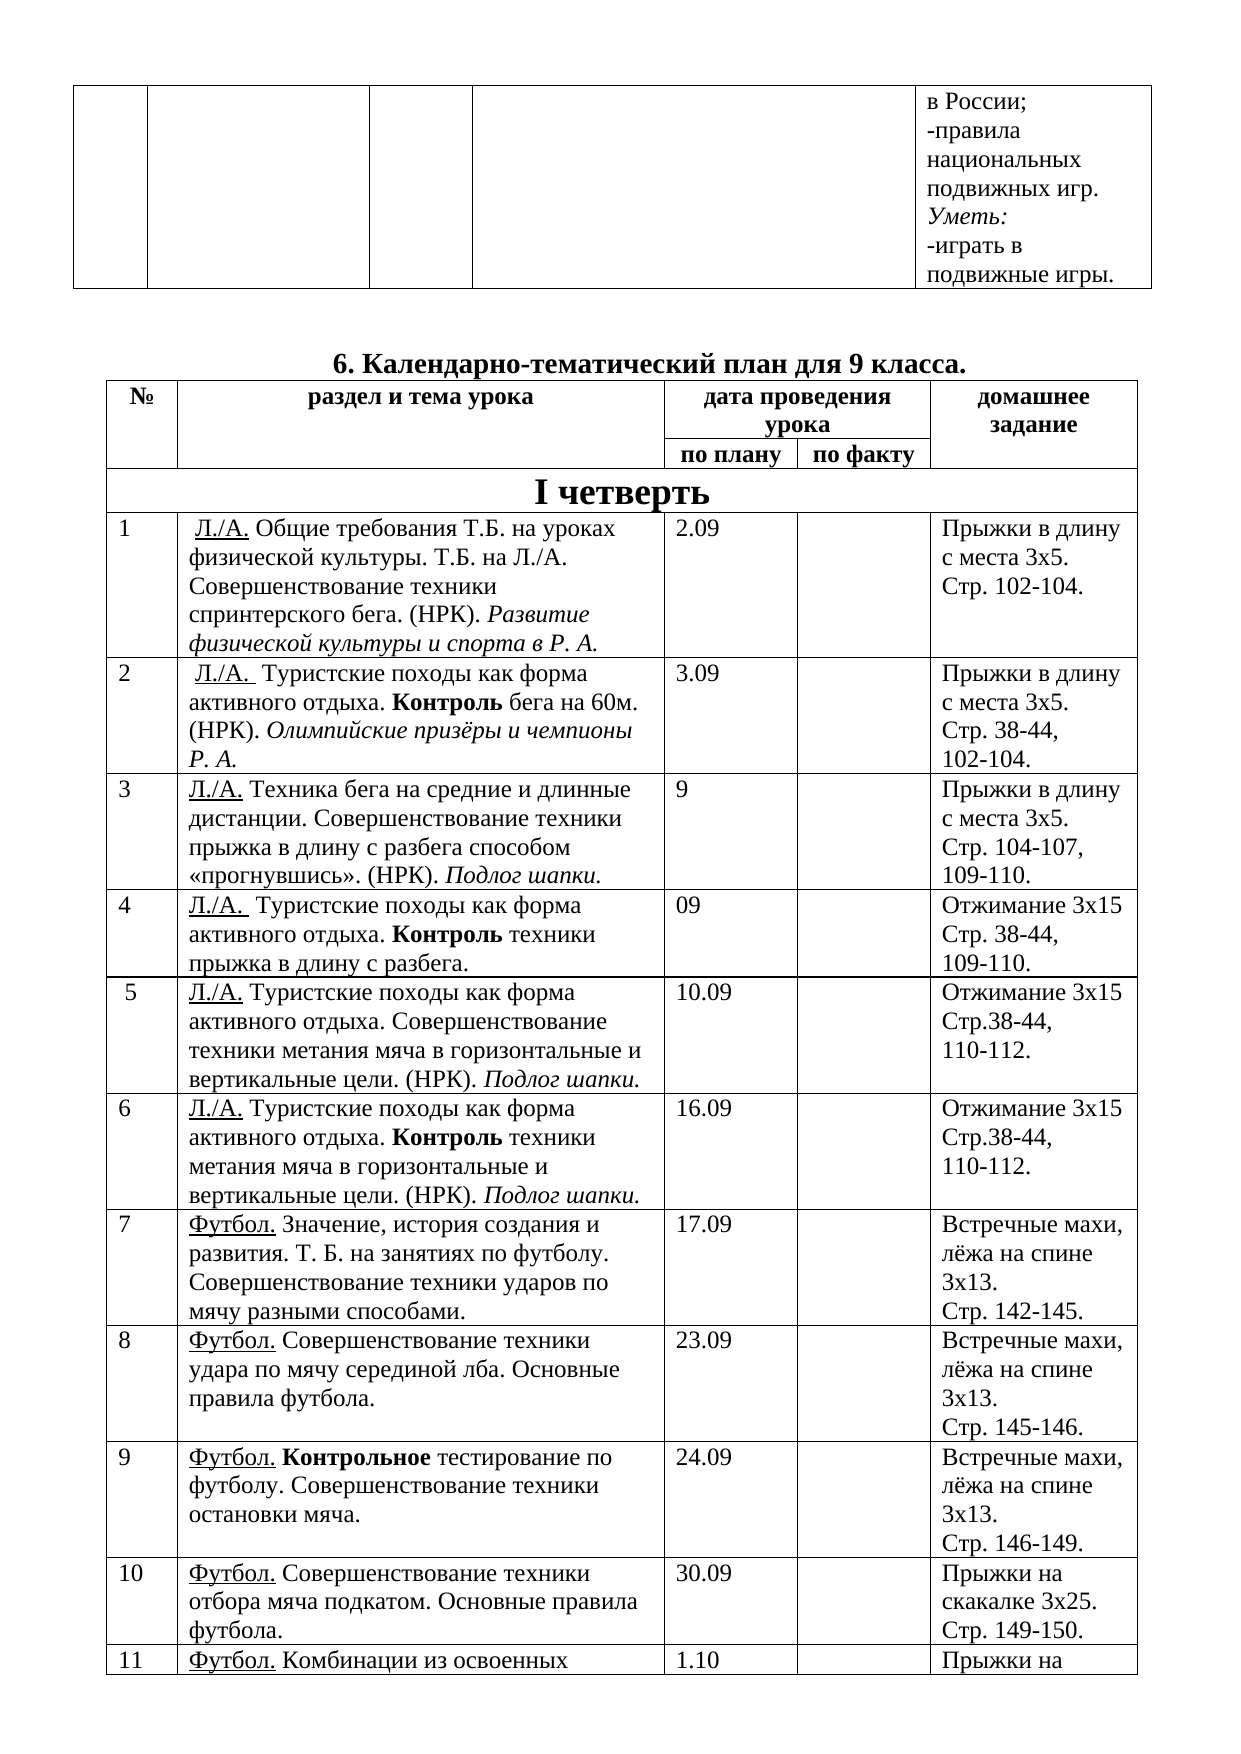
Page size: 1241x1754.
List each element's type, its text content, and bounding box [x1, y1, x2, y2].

table_cell [798, 513, 930, 657]
table_cell Встречные махи, лёжа на спине 3х13. Стр. 146-149. [931, 1442, 1137, 1557]
table_cell Л./А. Туристские походы как форма активного отдыха. Контроль бега на 60м. (НРК). Олимпийские призёры и чемпионы Р. А. [178, 658, 664, 773]
table_cell 17.09 [665, 1210, 797, 1324]
table_cell 8 [107, 1326, 177, 1441]
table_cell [931, 1645, 1137, 1674]
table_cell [473, 86, 915, 288]
table_cell [798, 1210, 930, 1324]
text 6. Календарно-тематический план для 9 класса. [118, 346, 1181, 380]
table_header № [107, 381, 177, 468]
table_cell 7 [107, 1210, 177, 1324]
table_cell 4 [107, 890, 177, 976]
table_cell [798, 1094, 930, 1208]
table_cell Прыжки в длину с места 3х5. Стр. 104-107, 109-110. [931, 774, 1137, 889]
table_cell 3.09 [665, 658, 797, 773]
table_cell по факту [798, 439, 930, 468]
table_cell [798, 978, 930, 1092]
table_cell 10.09 [665, 978, 797, 1092]
table_cell 9 [665, 774, 797, 889]
table_cell Л./А. Туристские походы как форма активного отдыха. Контроль техники прыжка в длину с разбега. [178, 890, 664, 976]
table_cell 6 [107, 1094, 177, 1208]
table_cell Отжимание 3х15 Стр. 38-44, 109-110. [931, 890, 1137, 976]
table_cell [178, 1645, 664, 1674]
table_cell Л./А. Общие требования Т.Б. на уроках физической культуры. Т.Б. на Л./А. Совершенствование техники спринтерского бега. (НРК). Развитие физической культуры и спорта в Р. А. [178, 513, 664, 657]
table_cell Отжимание 3х15 Стр.38-44, 110-112. [931, 1094, 1137, 1208]
table_cell Футбол. Значение, история создания и развития. Т. Б. на занятиях по футболу. Совершенствование техники ударов по мячу разными способами. [178, 1210, 664, 1324]
table_cell [798, 658, 930, 773]
table_cell [798, 1442, 930, 1557]
table_cell [798, 1558, 930, 1644]
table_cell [916, 86, 1151, 288]
table_cell Прыжки в длину с места 3х5. Стр. 38-44, 102-104. [931, 658, 1137, 773]
table_cell 16.09 [665, 1094, 797, 1208]
table_cell Л./А. Туристские походы как форма активного отдыха. Контроль техники метания мяча в горизонтальные и вертикальные цели. (НРК). Подлог шапки. [178, 1094, 664, 1208]
table_cell [798, 890, 930, 976]
table_cell 23.09 [665, 1326, 797, 1441]
table_cell [798, 774, 930, 889]
table_cell Прыжки на скакалке 3х25. Стр. 149-150. [931, 1558, 1137, 1644]
table_cell 09 [665, 890, 797, 976]
table_cell 30.09 [665, 1558, 797, 1644]
table_cell [798, 1645, 930, 1674]
table_cell по плану [665, 439, 797, 468]
table_cell Отжимание 3х15 Стр.38-44, 110-112. [931, 978, 1137, 1092]
table_cell 11 [107, 1645, 177, 1674]
table_cell I четверть [107, 469, 1137, 512]
table_cell 5 [107, 978, 177, 1092]
table_cell 10 [107, 1558, 177, 1644]
table_cell Л./А. Туристские походы как форма активного отдыха. Совершенствование техники метания мяча в горизонтальные и вертикальные цели. (НРК). Подлог шапки. [178, 978, 664, 1092]
table_cell [798, 1326, 930, 1441]
table_cell Футбол. Контрольное тестирование по футболу. Совершенствование техники остановки мяча. [178, 1442, 664, 1557]
table_header домашнее задание [931, 381, 1137, 468]
table_header раздел и тема урока [178, 381, 664, 468]
table_cell 3 [107, 774, 177, 889]
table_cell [370, 86, 472, 288]
table_header дата проведения урока [665, 381, 930, 438]
table_cell Встречные махи, лёжа на спине 3х13. Стр. 145-146. [931, 1326, 1137, 1441]
table_cell Л./А. Техника бега на средние и длинные дистанции. Совершенствование техники прыжка в длину с разбега способом «прогнувшись». (НРК). Подлог шапки. [178, 774, 664, 889]
table_cell 1.10 [665, 1645, 797, 1674]
table_cell 2.09 [665, 513, 797, 657]
table_cell 1 [107, 513, 177, 657]
table_cell 24.09 [665, 1442, 797, 1557]
table_cell Встречные махи, лёжа на спине 3х13. Стр. 142-145. [931, 1210, 1137, 1324]
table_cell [148, 86, 369, 288]
table_cell 9 [107, 1442, 177, 1557]
table_cell Прыжки в длину с места 3х5. Стр. 102-104. [931, 513, 1137, 657]
table_cell 2 [107, 658, 177, 773]
table_cell Футбол. Совершенствование техники отбора мяча подкатом. Основные правила футбола. [178, 1558, 664, 1644]
table_cell Футбол. Совершенствование техники удара по мячу серединой лба. Основные правила футбола. [178, 1326, 664, 1441]
table_cell V. [74, 86, 147, 288]
